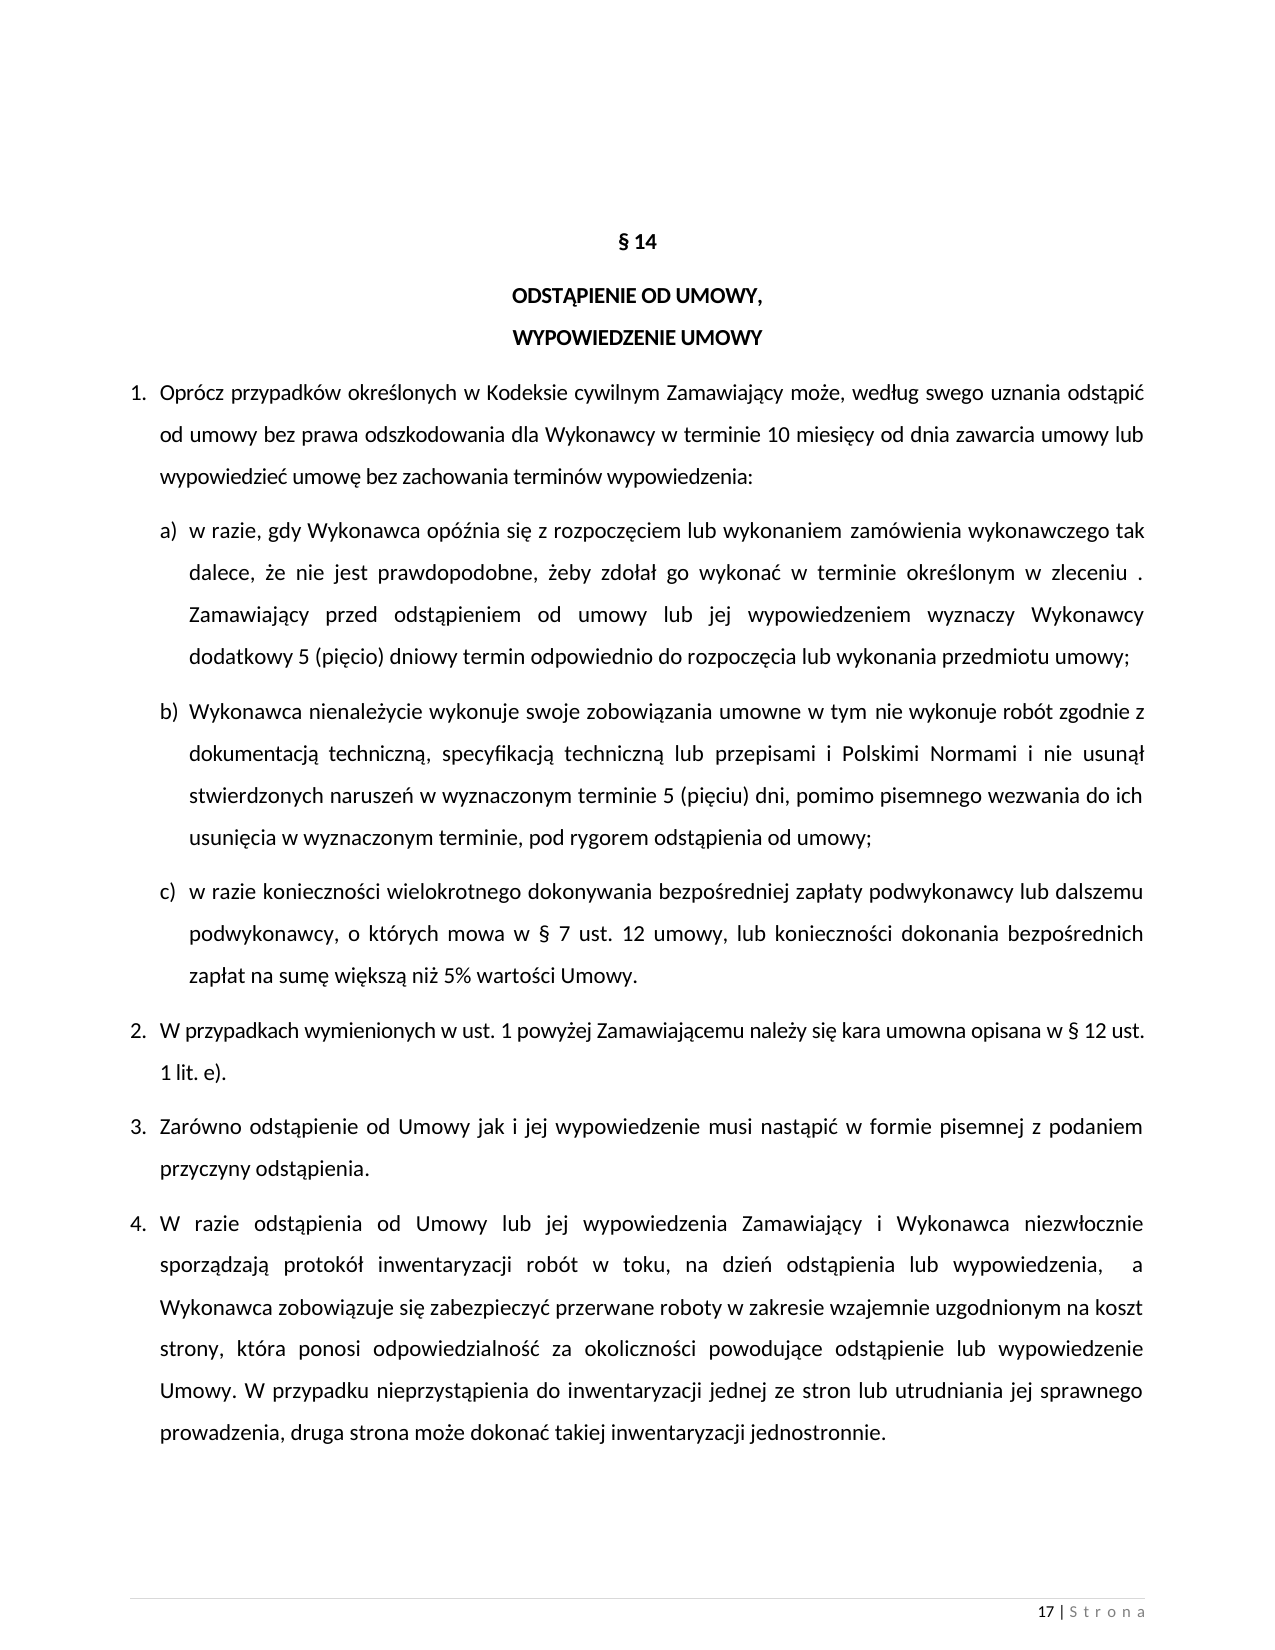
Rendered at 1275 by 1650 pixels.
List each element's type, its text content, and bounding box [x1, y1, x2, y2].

list w razie konieczności wielokrotnego dokonywania bezpośredniej zapłaty podwykonawcy lub dalszemu podwykonawcy, o których mowa w § 7 ust. 12 umowy, lub konieczności dokonania bezpośrednich zapłat na sumę większą niż 5% wartości Umowy. [159, 877, 1145, 989]
text ODSTĄPIENIE OD UMOWY, [130, 282, 1145, 309]
list W przypadkach wymienionych w ust. 1 powyżej Zamawiającemu należy się kara umowna opisana w § 12 ust. 1 lit. e). [130, 1016, 1145, 1086]
list Zarówno odstąpienie od Umowy jak i jej wypowiedzenie musi nastąpić w formie pisemnej z podaniem przyczyny odstąpienia. [130, 1112, 1145, 1182]
list w razie, gdy Wykonawca opóźnia się z rozpoczęciem lub wykonaniem zamówienia wykonawczego tak dalece, że nie jest prawdopodobne, żeby zdołał go wykonać w terminie określonym w zleceniu . Zamawiający przed odstąpieniem od umowy lub jej wypowiedzeniem wyznaczy Wykonawcy dodatkowy 5 (pięcio) dniowy termin odpowiednio do rozpoczęcia lub wykonania przedmiotu umowy; [159, 516, 1145, 670]
list Wykonawca nienależycie wykonuje swoje zobowiązania umowne w tym nie wykonuje robót zgodnie z dokumentacją techniczną, specyfikacją techniczną lub przepisami i Polskimi Normami i nie usunął stwierdzonych naruszeń w wyznaczonym terminie 5 (pięciu) dni, pomimo pisemnego wezwania do ich usunięcia w wyznaczonym terminie, pod rygorem odstąpienia od umowy; [159, 697, 1145, 851]
list W razie odstąpienia od Umowy lub jej wypowiedzenia Zamawiający i Wykonawca niezwłocznie sporządzają protokół inwentaryzacji robót w toku, na dzień odstąpienia lub wypowiedzenia, a Wykonawca zobowiązuje się zabezpieczyć przerwane roboty w zakresie wzajemnie uzgodnionym na koszt strony, która ponosi odpowiedzialność za okoliczności powodujące odstąpienie lub wypowiedzenie Umowy. W przypadku nieprzystąpienia do inwentaryzacji jednej ze stron lub utrudniania jej sprawnego prowadzenia, druga strona może dokonać takiej inwentaryzacji jednostronnie. [130, 1209, 1145, 1447]
text § 14 [130, 227, 1145, 255]
text WYPOWIEDZENIE UMOWY [130, 323, 1145, 352]
list Oprócz przypadków określonych w Kodeksie cywilnym Zamawiający może, według swego uznania odstąpić od umowy bez prawa odszkodowania dla Wykonawcy w terminie 10 miesięcy od dnia zawarcia umowy lub wypowiedzieć umowę bez zachowania terminów wypowiedzenia: [130, 378, 1145, 490]
